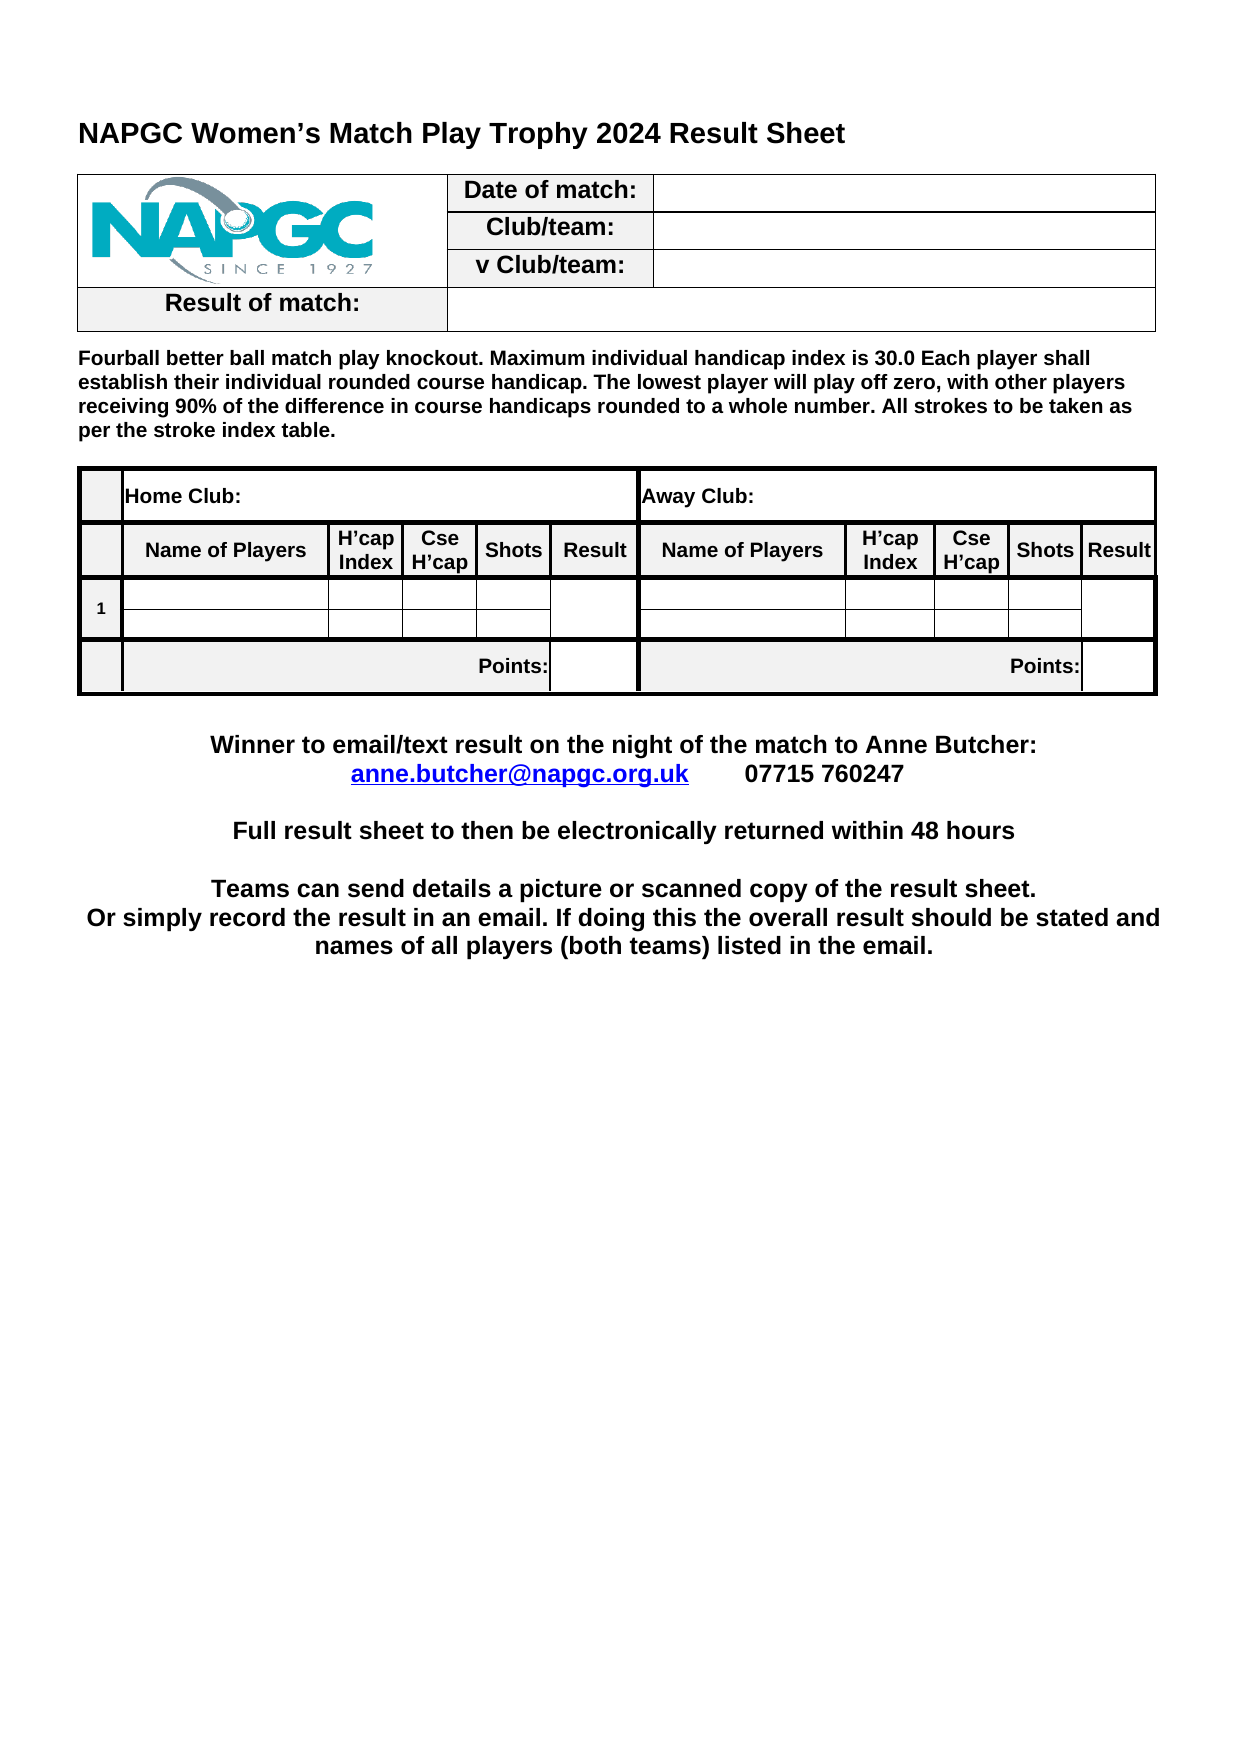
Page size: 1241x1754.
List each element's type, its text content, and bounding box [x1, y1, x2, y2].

table_cell [654, 213, 1155, 249]
table_cell Result [552, 525, 636, 575]
table_header [654, 175, 1155, 211]
table_cell Shots [478, 525, 549, 575]
text anne.butcher@napgc.org.uk 07715 760247 [78, 759, 1170, 788]
table_cell Name of Players [124, 525, 327, 575]
picture [89, 174, 375, 284]
table_cell Result of match: [78, 288, 447, 331]
table_cell Cse H’cap [936, 525, 1007, 575]
table_cell [448, 288, 1155, 331]
table_header Away Club: [641, 471, 1154, 520]
table_cell Result [1083, 525, 1154, 575]
table_cell [846, 610, 934, 637]
table_cell [935, 580, 1008, 609]
table_cell [477, 580, 550, 609]
table_cell [641, 580, 845, 609]
text Or simply record the result in an email. If doing this the overall result should be stated and names of all players (both teams) listed in the email. [78, 903, 1170, 960]
table_cell [1009, 580, 1081, 609]
table_cell [1083, 642, 1153, 691]
text Teams can send details a picture or scanned copy of the result sheet. [78, 874, 1170, 903]
table_cell [82, 642, 121, 691]
table_cell H’cap Index [330, 525, 401, 575]
table_cell [846, 580, 934, 609]
table_cell [551, 580, 636, 637]
table_cell [82, 525, 121, 575]
text Fourball better ball match play knockout. Maximum individual handicap index is 30.0 Each player shall establish their individual rounded course handicap. The lowest player will play off zero, with other players receiving 90% of the difference in course handicaps rounded to a whole number. All strokes to be taken as per the stroke index table. [78, 346, 1170, 442]
table_cell v Club/team: [448, 250, 653, 287]
table_header Home Club: [124, 471, 636, 520]
text Full result sheet to then be electronically returned within 48 hours [78, 816, 1170, 845]
table_cell [641, 610, 845, 637]
table_header [82, 471, 121, 520]
table_cell [935, 610, 1008, 637]
table_cell [403, 580, 476, 609]
table_header [78, 175, 447, 287]
table_cell [124, 610, 328, 637]
table_cell [551, 642, 636, 691]
table_cell Name of Players [641, 525, 844, 575]
table_cell [124, 580, 328, 609]
table_cell [329, 610, 402, 637]
table_cell [1082, 580, 1153, 637]
text NAPGC Women’s Match Play Trophy 2024 Result Sheet [78, 116, 1237, 149]
table_cell Points: [641, 642, 1081, 691]
table_cell 1 [82, 580, 120, 637]
table_cell [329, 580, 402, 609]
table_cell [654, 250, 1155, 287]
table_cell Club/team: [448, 213, 653, 249]
table_cell [403, 610, 476, 637]
table_cell Cse H’cap [404, 525, 475, 575]
table_cell [477, 610, 550, 637]
table_cell H’cap Index [847, 525, 933, 575]
table_cell Points: [124, 642, 549, 691]
table_cell [1009, 610, 1081, 637]
table_header Date of match: [448, 175, 653, 211]
table_cell Shots [1010, 525, 1080, 575]
text Winner to email/text result on the night of the match to Anne Butcher: [78, 730, 1170, 759]
